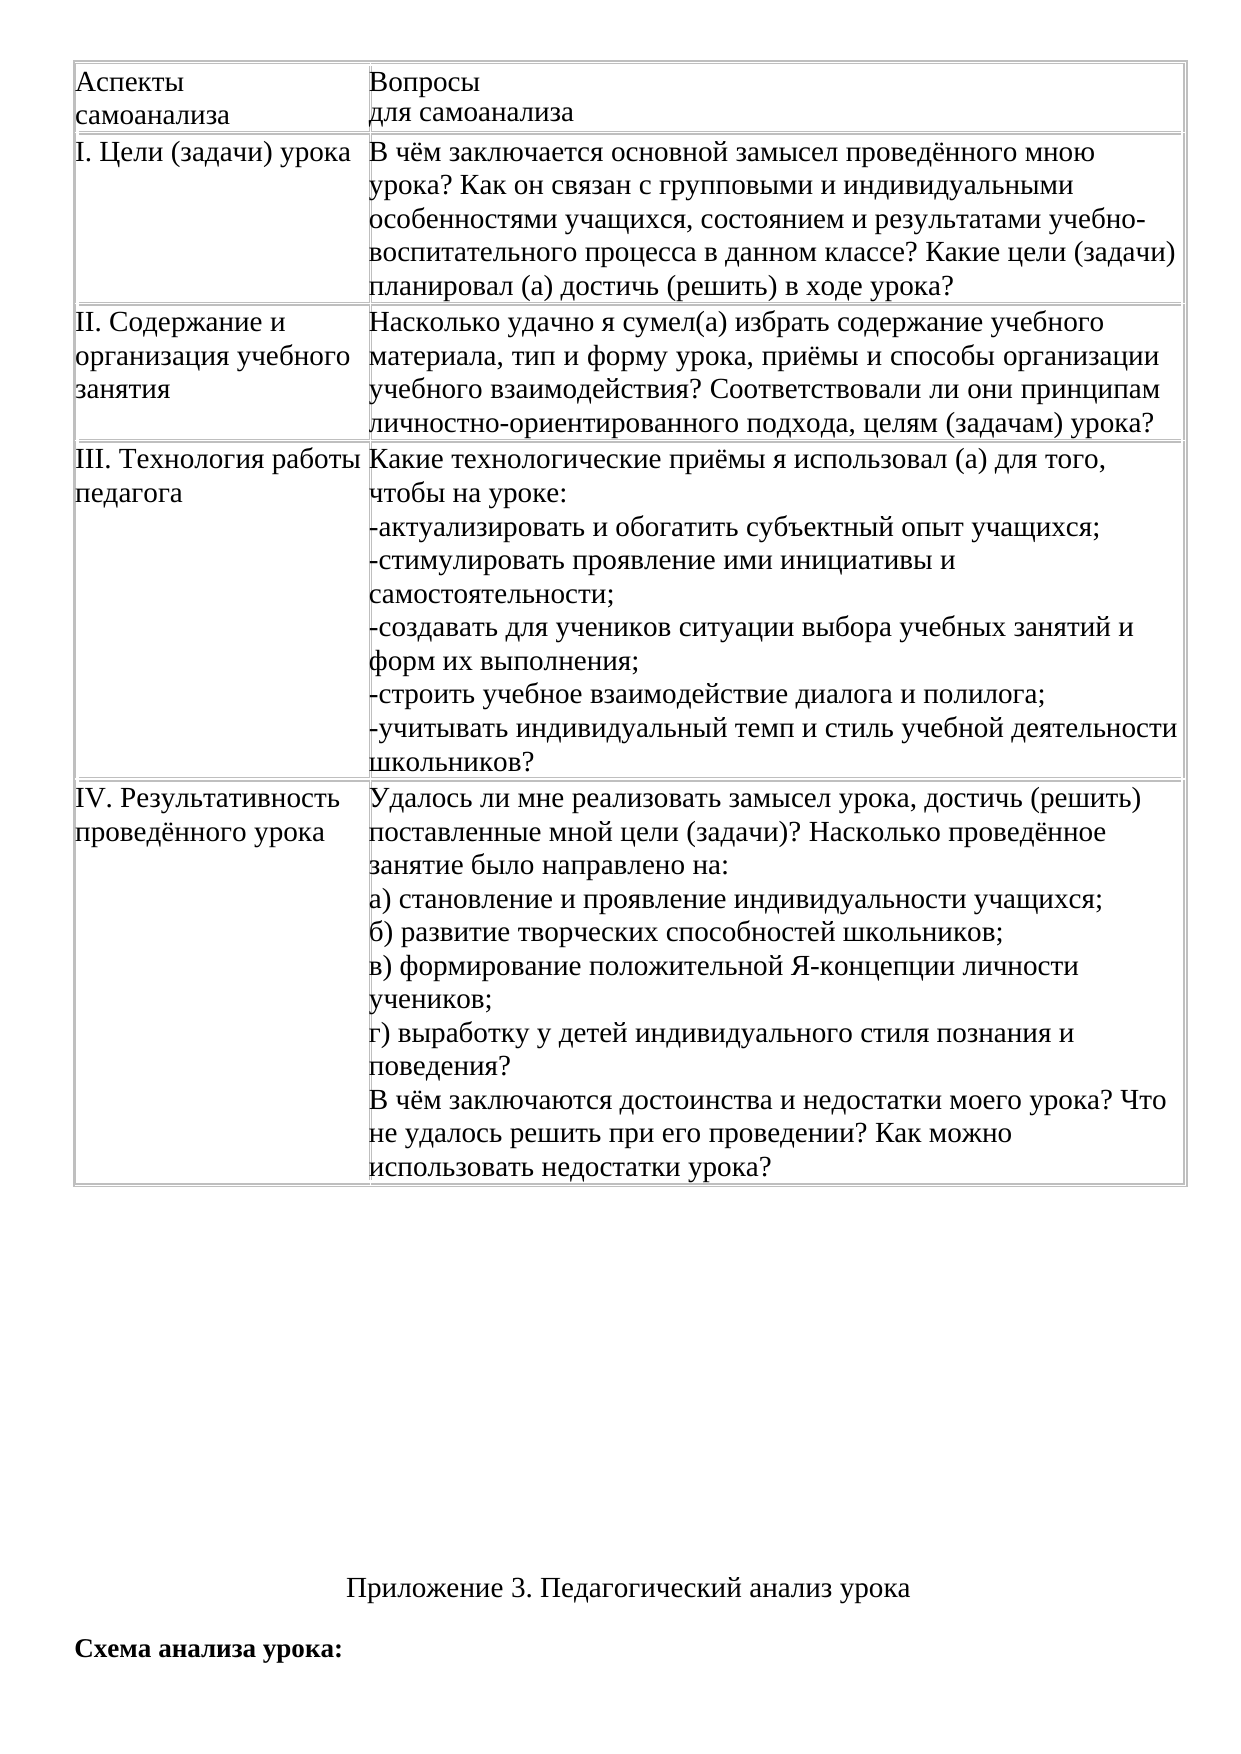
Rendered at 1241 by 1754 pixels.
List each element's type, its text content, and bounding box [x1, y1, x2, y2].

table_cell I. Цели (задачи) урока [75, 131, 371, 302]
table_header Вопросы для самоанализа [371, 64, 1183, 131]
table_cell Удалось ли мне реализовать замысел урока, достичь (решить) поставленные мной цели (задачи)? Насколько проведённое занятие было направлено на: а) становление и проявление индивидуальности учащихся; б) развитие творческих способностей школьников; в) формирование положительной Я-концепции личности учеников; г) выработку у детей индивидуального стиля познания и поведения? В чём заключаются достоинства и недостатки моего урока? Что не удалось решить при его проведении? Как можно использовать недостатки урока? [371, 777, 1185, 1183]
text Схема анализа урока: [74, 1633, 1205, 1664]
table_cell В чём заключается основной замысел проведённого мною урока? Как он связан с групповыми и индивидуальными особенностями учащихся, состоянием и результатами учебно- воспитательного процесса в данном классе? Какие цели (задачи) планировал (а) достичь (решить) в ходе урока? [371, 131, 1185, 302]
table_cell II. Содержание и организация учебного занятия [76, 302, 369, 439]
table_cell Какие технологические приёмы я использовал (а) для того, чтобы на уроке: -актуализировать и обогатить субъектный опыт учащихся; -стимулировать проявление ими инициативы и самостоятельности; -создавать для учеников ситуации выбора учебных занятий и форм их выполнения; -строить учебное взаимодействие диалога и полилога; -учитывать индивидуальный темп и стиль учебной деятельности школьников? [371, 439, 1185, 777]
table_cell Насколько удачно я сумел(а) избрать содержание учебного материала, тип и форму урока, приёмы и способы организации учебного взаимодействия? Соответствовали ли они принципам личностно-ориентированного подхода, целям (задачам) урока? [372, 302, 1184, 439]
table_cell IV. Результативность проведённого урока [75, 777, 371, 1183]
table_cell III. Технология работы педагога [75, 439, 371, 777]
text Приложение 3. Педагогический анализ урока [51, 1570, 1205, 1604]
table_header Аспекты самоанализа [76, 64, 371, 131]
